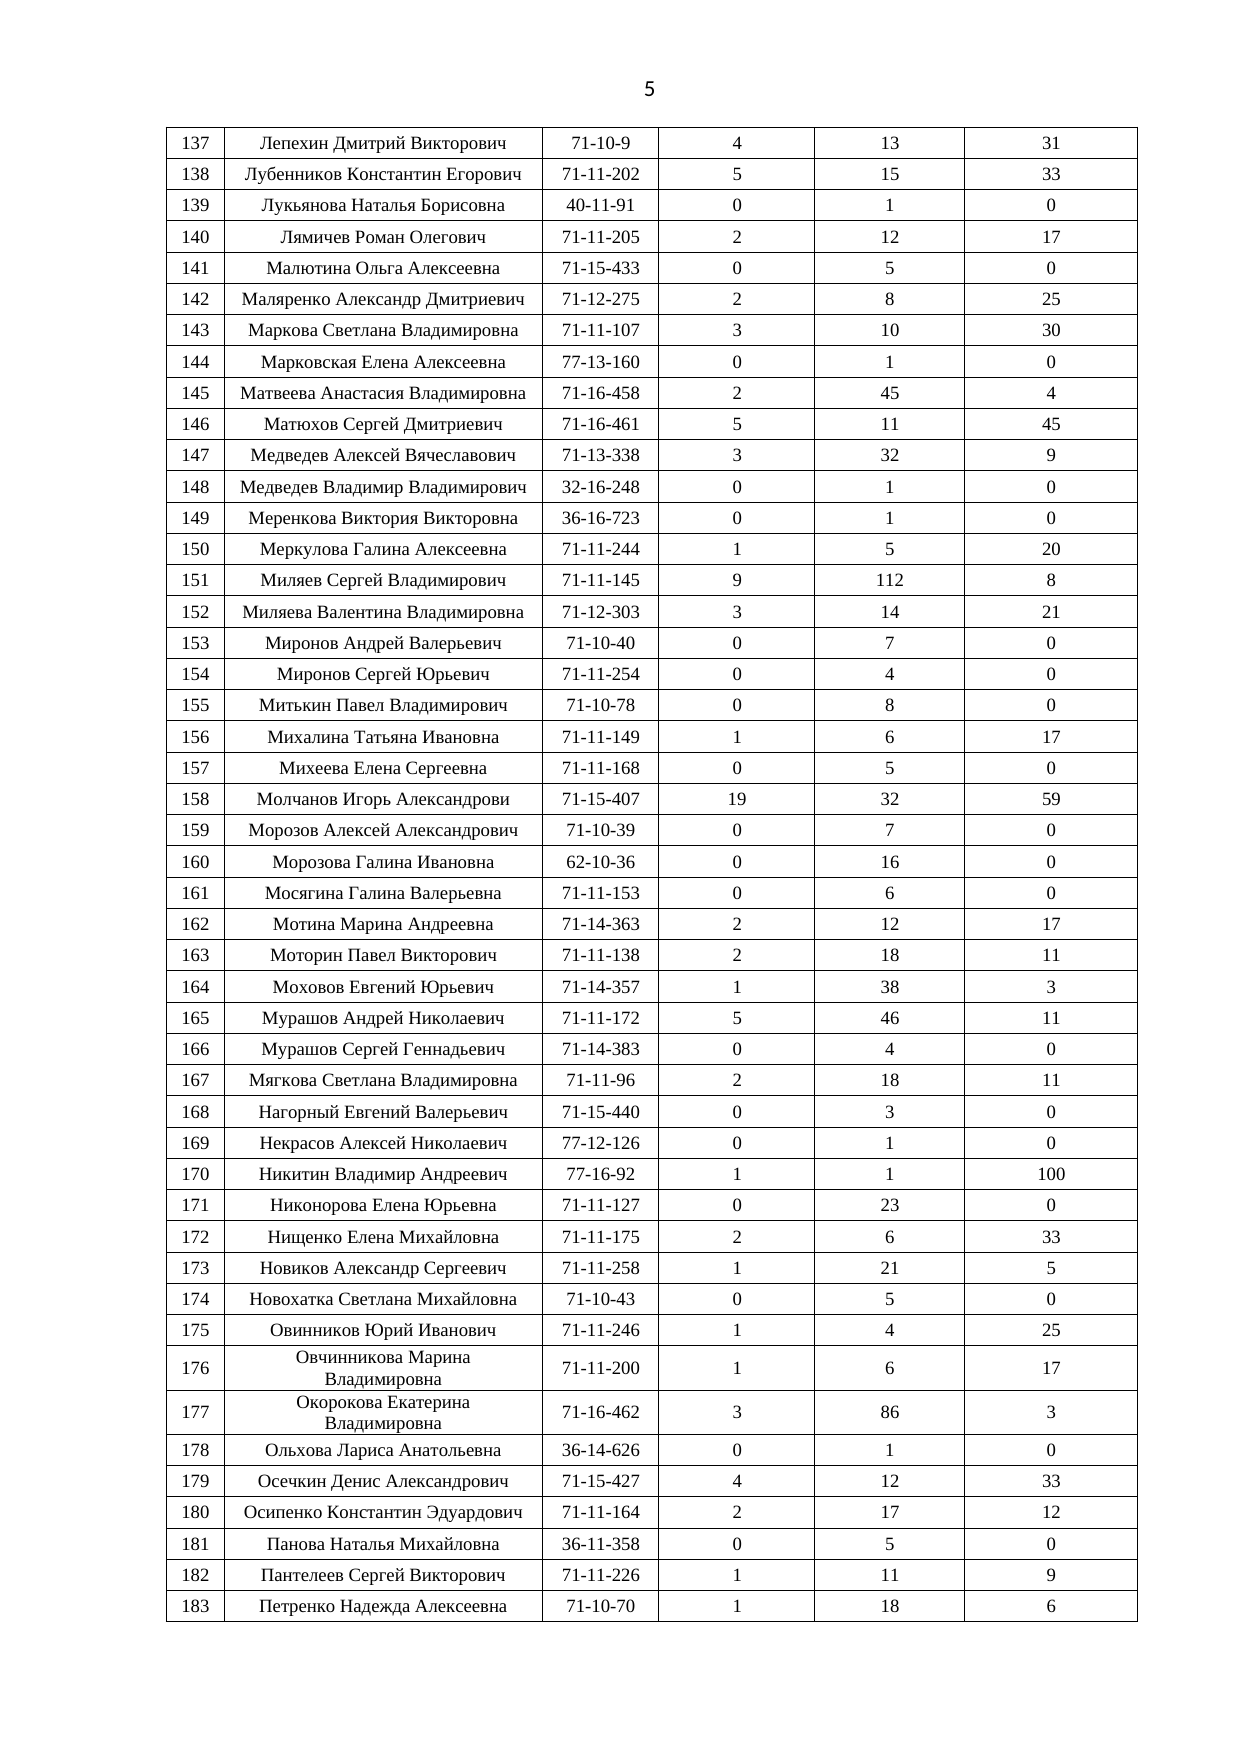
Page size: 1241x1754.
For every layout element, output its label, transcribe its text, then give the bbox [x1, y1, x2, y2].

table_cell 11 [815, 1560, 964, 1590]
table_cell 9 [965, 440, 1137, 470]
table_cell Мотина Марина Андреевна [225, 909, 542, 939]
table_cell 112 [815, 565, 964, 595]
table_cell 16 [815, 846, 964, 877]
table_cell 77-13-160 [543, 346, 658, 377]
table_cell 5 [659, 1003, 814, 1033]
table_cell 71-11-107 [543, 315, 658, 345]
table_cell 1 [659, 721, 814, 752]
table_cell 139 [167, 190, 224, 220]
table_cell 11 [815, 409, 964, 439]
table_cell 45 [965, 409, 1137, 439]
table_cell Никонорова Елена Юрьевна [225, 1190, 542, 1220]
table_cell 140 [167, 221, 224, 252]
table_cell 17 [965, 221, 1137, 252]
table_cell Матюхов Сергей Дмитриевич [225, 409, 542, 439]
table_cell 0 [659, 846, 814, 877]
table_cell 62-10-36 [543, 846, 658, 877]
table_cell Моторин Павел Викторович [225, 940, 542, 970]
table_cell 5 [815, 1529, 964, 1559]
table_cell 183 [167, 1591, 224, 1621]
table_cell 1 [815, 190, 964, 220]
table_cell 172 [167, 1221, 224, 1252]
table_cell 46 [815, 1003, 964, 1033]
table_cell 18 [815, 940, 964, 970]
table_cell 20 [965, 534, 1137, 564]
table_cell 0 [659, 1435, 814, 1465]
table_cell 4 [815, 1315, 964, 1345]
table_cell 71-10-40 [543, 628, 658, 658]
table_cell 137 [167, 128, 224, 158]
table_cell 71-11-244 [543, 534, 658, 564]
table_cell 160 [167, 846, 224, 877]
table_cell 71-16-462 [543, 1391, 658, 1434]
table_cell Митькин Павел Владимирович [225, 690, 542, 720]
table_cell 179 [167, 1466, 224, 1496]
table_cell 8 [965, 565, 1137, 595]
table_cell 166 [167, 1034, 224, 1064]
table_cell 0 [965, 346, 1137, 377]
table_cell 25 [965, 284, 1137, 314]
table_cell Окорокова Екатерина Владимировна [225, 1391, 542, 1434]
table_cell 156 [167, 721, 224, 752]
table_cell 0 [965, 1128, 1137, 1158]
table_cell 146 [167, 409, 224, 439]
table_cell 5 [659, 159, 814, 189]
table_cell 11 [965, 940, 1137, 970]
table_cell 176 [167, 1346, 224, 1389]
table_cell Новохатка Светлана Михайловна [225, 1284, 542, 1314]
table_cell 71-11-127 [543, 1190, 658, 1220]
table_cell 1 [815, 346, 964, 377]
table_cell 3 [815, 1096, 964, 1127]
table_cell Миронов Сергей Юрьевич [225, 659, 542, 689]
table_cell 21 [965, 596, 1137, 627]
table_cell 36-16-723 [543, 503, 658, 533]
table_cell 21 [815, 1253, 964, 1283]
table_cell Панова Наталья Михайловна [225, 1529, 542, 1559]
table_cell 5 [815, 753, 964, 783]
table_cell Моховов Евгений Юрьевич [225, 971, 542, 1002]
table_cell 153 [167, 628, 224, 658]
table_cell 0 [659, 628, 814, 658]
table_cell 165 [167, 1003, 224, 1033]
table_cell 71-12-303 [543, 596, 658, 627]
table_cell 178 [167, 1435, 224, 1465]
table_cell Молчанов Игорь Александрови [225, 784, 542, 814]
table_cell 30 [965, 315, 1137, 345]
table_cell Мурашов Сергей Геннадьевич [225, 1034, 542, 1064]
table_cell 1 [659, 1591, 814, 1621]
table_cell 174 [167, 1284, 224, 1314]
table_cell 0 [659, 1284, 814, 1314]
table_cell Лубенников Константин Егорович [225, 159, 542, 189]
table_cell 2 [659, 221, 814, 252]
table_cell 45 [815, 378, 964, 408]
table_cell Миляев Сергей Владимирович [225, 565, 542, 595]
table_cell 0 [965, 1284, 1137, 1314]
table_cell 144 [167, 346, 224, 377]
table_cell 2 [659, 284, 814, 314]
table_cell 162 [167, 909, 224, 939]
table_cell 1 [815, 1128, 964, 1158]
table_cell 23 [815, 1190, 964, 1220]
table_cell 0 [965, 659, 1137, 689]
table_cell 32 [815, 440, 964, 470]
table_cell 0 [659, 690, 814, 720]
table_cell Нагорный Евгений Валерьевич [225, 1096, 542, 1127]
table_cell 5 [815, 253, 964, 283]
table_cell 36-14-626 [543, 1435, 658, 1465]
table_cell 3 [659, 315, 814, 345]
table_cell 0 [965, 503, 1137, 533]
table_cell 71-16-458 [543, 378, 658, 408]
table_cell 3 [659, 1391, 814, 1434]
table_cell 151 [167, 565, 224, 595]
table_cell 141 [167, 253, 224, 283]
table_cell 71-11-164 [543, 1497, 658, 1527]
table_cell 12 [965, 1497, 1137, 1527]
table_cell 148 [167, 471, 224, 502]
table_cell Овинников Юрий Иванович [225, 1315, 542, 1345]
table_cell 71-15-407 [543, 784, 658, 814]
table_cell 2 [659, 378, 814, 408]
table_cell 6 [965, 1591, 1137, 1621]
table_cell 0 [659, 190, 814, 220]
table_cell 17 [815, 1497, 964, 1527]
table_cell Михалина Татьяна Ивановна [225, 721, 542, 752]
table_cell 0 [965, 846, 1137, 877]
table_cell 0 [965, 878, 1137, 908]
table_cell 2 [659, 909, 814, 939]
table_cell Нищенко Елена Михайловна [225, 1221, 542, 1252]
table_cell 0 [965, 190, 1137, 220]
table_cell 71-11-96 [543, 1065, 658, 1095]
table_cell 10 [815, 315, 964, 345]
table_cell 71-11-168 [543, 753, 658, 783]
table_cell Некрасов Алексей Николаевич [225, 1128, 542, 1158]
table_cell 71-11-226 [543, 1560, 658, 1590]
table_cell 25 [965, 1315, 1137, 1345]
table_cell 71-10-78 [543, 690, 658, 720]
table_cell Новиков Александр Сергеевич [225, 1253, 542, 1283]
table_cell 1 [815, 1435, 964, 1465]
table_cell Маляренко Александр Дмитриевич [225, 284, 542, 314]
table_cell 2 [659, 1065, 814, 1095]
table_cell 157 [167, 753, 224, 783]
table_cell Лепехин Дмитрий Викторович [225, 128, 542, 158]
table_cell Миляева Валентина Владимировна [225, 596, 542, 627]
table_cell Миронов Андрей Валерьевич [225, 628, 542, 658]
table_cell Никитин Владимир Андреевич [225, 1159, 542, 1189]
table_cell 40-11-91 [543, 190, 658, 220]
table_cell 8 [815, 690, 964, 720]
table_cell 77-16-92 [543, 1159, 658, 1189]
table_cell 9 [659, 565, 814, 595]
table_cell 161 [167, 878, 224, 908]
table_cell Мурашов Андрей Николаевич [225, 1003, 542, 1033]
table_cell 0 [965, 1096, 1137, 1127]
table_cell 71-11-202 [543, 159, 658, 189]
table_cell 18 [815, 1591, 964, 1621]
table_cell 1 [815, 1159, 964, 1189]
table_cell 1 [659, 1346, 814, 1389]
table_cell 0 [965, 1190, 1137, 1220]
table_cell Мягкова Светлана Владимировна [225, 1065, 542, 1095]
table_cell 71-14-363 [543, 909, 658, 939]
table_cell Меренкова Виктория Викторовна [225, 503, 542, 533]
table_cell 0 [965, 753, 1137, 783]
table_cell 14 [815, 596, 964, 627]
table_cell Морозов Алексей Александрович [225, 815, 542, 845]
table_cell 158 [167, 784, 224, 814]
table_cell 5 [815, 1284, 964, 1314]
table_cell 0 [659, 753, 814, 783]
table_cell 180 [167, 1497, 224, 1527]
table_cell 152 [167, 596, 224, 627]
table_cell 71-10-70 [543, 1591, 658, 1621]
table_cell 71-10-39 [543, 815, 658, 845]
table_cell 6 [815, 1346, 964, 1389]
table_cell Овчинникова Марина Владимировна [225, 1346, 542, 1389]
table_cell 31 [965, 128, 1137, 158]
table_cell Медведев Владимир Владимирович [225, 471, 542, 502]
table_cell 15 [815, 159, 964, 189]
table_cell 0 [659, 815, 814, 845]
table_cell Михеева Елена Сергеевна [225, 753, 542, 783]
table_cell 71-15-440 [543, 1096, 658, 1127]
table_cell 0 [659, 1096, 814, 1127]
table_cell 18 [815, 1065, 964, 1095]
table_cell 0 [965, 253, 1137, 283]
table_cell 6 [815, 721, 964, 752]
table_cell 182 [167, 1560, 224, 1590]
table_cell 0 [659, 346, 814, 377]
table_cell 8 [815, 284, 964, 314]
table_cell 7 [815, 628, 964, 658]
table_cell 12 [815, 909, 964, 939]
table_cell 4 [815, 1034, 964, 1064]
table_cell 0 [659, 503, 814, 533]
table_cell 168 [167, 1096, 224, 1127]
table_cell 0 [965, 1529, 1137, 1559]
table_cell 71-10-9 [543, 128, 658, 158]
table_cell 3 [965, 1391, 1137, 1434]
table_cell 4 [659, 128, 814, 158]
table_cell 154 [167, 659, 224, 689]
table_cell 12 [815, 1466, 964, 1496]
table_cell 33 [965, 1221, 1137, 1252]
table_cell 0 [965, 815, 1137, 845]
table_cell 17 [965, 721, 1137, 752]
table_cell Мосягина Галина Валерьевна [225, 878, 542, 908]
table_cell 71-15-433 [543, 253, 658, 283]
table_cell 71-10-43 [543, 1284, 658, 1314]
table_cell 0 [659, 1529, 814, 1559]
table_cell 17 [965, 1346, 1137, 1389]
table_cell 17 [965, 909, 1137, 939]
table_cell Ольхова Лариса Анатольевна [225, 1435, 542, 1465]
table_cell 0 [659, 471, 814, 502]
table_cell 0 [659, 1034, 814, 1064]
table_cell 6 [815, 878, 964, 908]
table_cell 0 [965, 471, 1137, 502]
table_cell 71-11-205 [543, 221, 658, 252]
table_cell 5 [815, 534, 964, 564]
table_cell 71-11-246 [543, 1315, 658, 1345]
table_cell 4 [965, 378, 1137, 408]
table_cell 4 [815, 659, 964, 689]
table_cell 164 [167, 971, 224, 1002]
table_cell Осипенко Константин Эдуардович [225, 1497, 542, 1527]
table_cell 71-11-149 [543, 721, 658, 752]
table_cell 71-11-175 [543, 1221, 658, 1252]
table_cell 19 [659, 784, 814, 814]
table_cell 36-11-358 [543, 1529, 658, 1559]
table_cell 142 [167, 284, 224, 314]
table_cell 38 [815, 971, 964, 1002]
table_cell 145 [167, 378, 224, 408]
table_cell 3 [965, 971, 1137, 1002]
table_cell 71-12-275 [543, 284, 658, 314]
table_cell 32-16-248 [543, 471, 658, 502]
table_cell Осечкин Денис Александрович [225, 1466, 542, 1496]
table_cell 33 [965, 159, 1137, 189]
table_cell 169 [167, 1128, 224, 1158]
table_cell 6 [815, 1221, 964, 1252]
table_cell 71-14-357 [543, 971, 658, 1002]
table_cell 33 [965, 1466, 1137, 1496]
table_cell 0 [965, 1435, 1137, 1465]
table_cell Матвеева Анастасия Владимировна [225, 378, 542, 408]
table_cell 181 [167, 1529, 224, 1559]
table_cell Малютина Ольга Алексеевна [225, 253, 542, 283]
table_cell 163 [167, 940, 224, 970]
table_cell 32 [815, 784, 964, 814]
table_cell 0 [659, 878, 814, 908]
table_cell 0 [659, 1128, 814, 1158]
table_cell 0 [965, 1034, 1137, 1064]
table_cell 71-11-200 [543, 1346, 658, 1389]
table_cell 4 [659, 1466, 814, 1496]
table_cell 11 [965, 1003, 1137, 1033]
table_cell 138 [167, 159, 224, 189]
table_cell 0 [965, 628, 1137, 658]
table_cell 71-14-383 [543, 1034, 658, 1064]
table_cell 2 [659, 1221, 814, 1252]
table_cell 0 [659, 1190, 814, 1220]
table_cell 71-11-145 [543, 565, 658, 595]
table_cell 71-11-258 [543, 1253, 658, 1283]
table_cell 71-15-427 [543, 1466, 658, 1496]
table_cell 0 [659, 253, 814, 283]
table_cell 5 [965, 1253, 1137, 1283]
table_cell 9 [965, 1560, 1137, 1590]
table_cell 7 [815, 815, 964, 845]
table_cell 173 [167, 1253, 224, 1283]
table_cell 13 [815, 128, 964, 158]
table_cell Марковская Елена Алексеевна [225, 346, 542, 377]
table_cell 1 [659, 971, 814, 1002]
table_cell 177 [167, 1391, 224, 1434]
table_cell 86 [815, 1391, 964, 1434]
table_cell 71-13-338 [543, 440, 658, 470]
table_cell 155 [167, 690, 224, 720]
table_cell 71-11-254 [543, 659, 658, 689]
table_cell Меркулова Галина Алексеевна [225, 534, 542, 564]
table_cell 1 [659, 534, 814, 564]
table_cell 71-11-172 [543, 1003, 658, 1033]
table_cell 71-11-153 [543, 878, 658, 908]
table_cell 100 [965, 1159, 1137, 1189]
table_cell 1 [815, 471, 964, 502]
table_cell Лукьянова Наталья Борисовна [225, 190, 542, 220]
table_cell 1 [659, 1253, 814, 1283]
table_cell 147 [167, 440, 224, 470]
table_cell Маркова Светлана Владимировна [225, 315, 542, 345]
table_cell 11 [965, 1065, 1137, 1095]
table_cell 149 [167, 503, 224, 533]
table_cell 0 [659, 659, 814, 689]
table_cell 171 [167, 1190, 224, 1220]
table_cell 167 [167, 1065, 224, 1095]
table_cell Пантелеев Сергей Викторович [225, 1560, 542, 1590]
table_cell 159 [167, 815, 224, 845]
table_cell Медведев Алексей Вячеславович [225, 440, 542, 470]
table_cell 0 [965, 690, 1137, 720]
table_cell 1 [659, 1315, 814, 1345]
table_cell 12 [815, 221, 964, 252]
table_cell 1 [659, 1159, 814, 1189]
table_cell 1 [659, 1560, 814, 1590]
table_cell 3 [659, 596, 814, 627]
table_cell 143 [167, 315, 224, 345]
table_cell 59 [965, 784, 1137, 814]
table_cell 77-12-126 [543, 1128, 658, 1158]
table_cell 71-11-138 [543, 940, 658, 970]
table_cell 3 [659, 440, 814, 470]
table_cell 170 [167, 1159, 224, 1189]
table_cell Морозова Галина Ивановна [225, 846, 542, 877]
table_cell 150 [167, 534, 224, 564]
table_cell 175 [167, 1315, 224, 1345]
table_cell 5 [659, 409, 814, 439]
table_cell 71-16-461 [543, 409, 658, 439]
table_cell 2 [659, 940, 814, 970]
table_cell 2 [659, 1497, 814, 1527]
table_cell 1 [815, 503, 964, 533]
table_cell Лямичев Роман Олегович [225, 221, 542, 252]
table_cell Петренко Надежда Алексеевна [225, 1591, 542, 1621]
